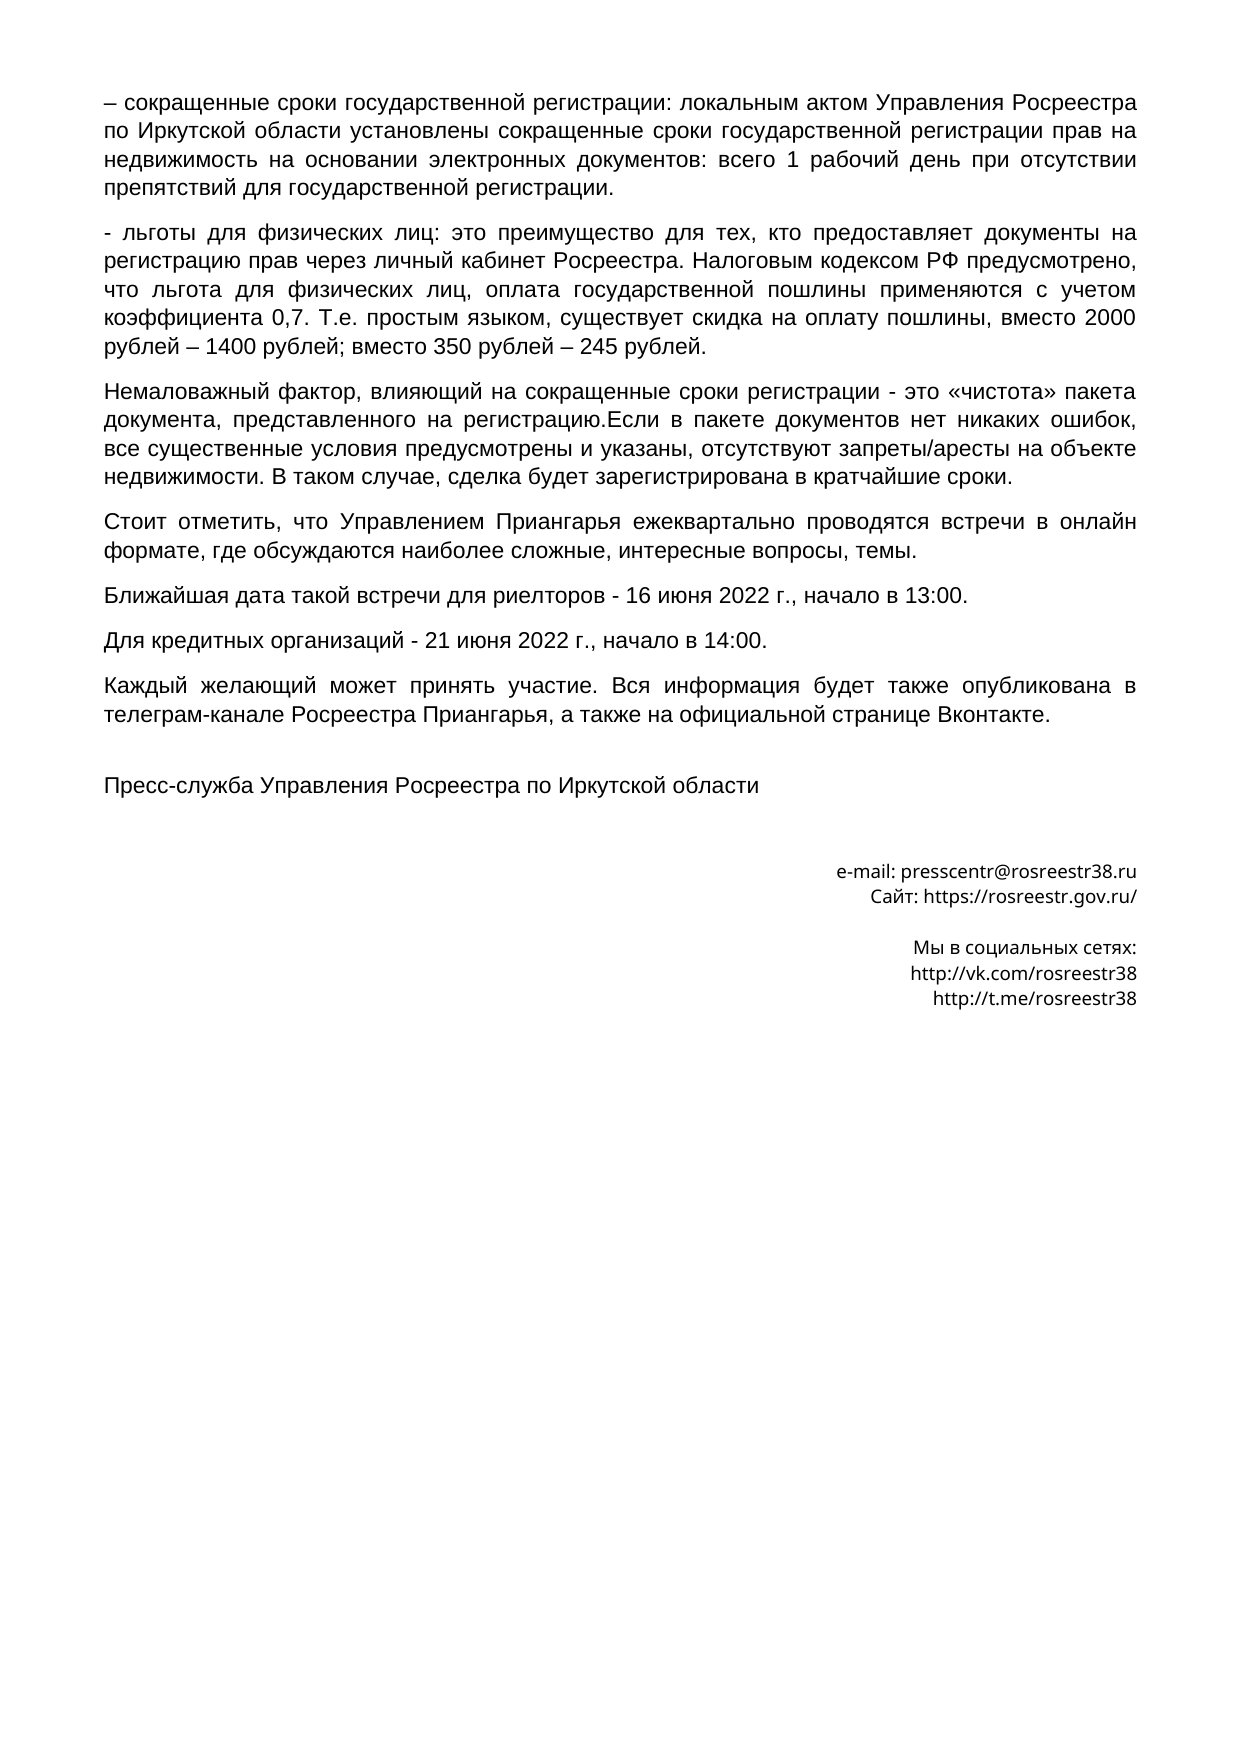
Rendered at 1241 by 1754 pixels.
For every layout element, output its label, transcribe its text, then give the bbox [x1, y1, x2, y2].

text Каждый желающий может принять участие. Вся информация будет также опубликована в телеграм-канале Росреестра Приангарья, а также на официальной странице Вконтакте. [103, 672, 1137, 727]
text - льготы для физических лиц: это преимущество для тех, кто предоставляет документы на регистрацию прав через личный кабинет Росреестра. Налоговым кодексом РФ предусмотрено, что льгота для физических лиц, оплата государственной пошлины применяются с учетом коэффициента 0,7. Т.е. простым языком, существует скидка на оплату пошлины, вместо 2000 рублей – 1400 рублей; вместо 350 рублей – 245 рублей. [103, 219, 1137, 359]
text Ближайшая дата такой встречи для риелторов - 16 июня 2022 г., начало в 13:00. [103, 582, 1137, 608]
text Стоит отметить, что Управлением Приангарья ежеквартально проводятся встречи в онлайн формате, где обсуждаются наиболее сложные, интересные вопросы, темы. [103, 508, 1137, 563]
text – сокращенные сроки государственной регистрации: локальным актом Управления Росреестра по Иркутской области установлены сокращенные сроки государственной регистрации прав на недвижимость на основании электронных документов: всего 1 рабочий день при отсутствии препятствий для государственной регистрации. [103, 89, 1137, 200]
text Для кредитных организаций - 21 июня 2022 г., начало в 14:00. [103, 627, 1137, 653]
text Немаловажный фактор, влияющий на сокращенные сроки регистрации - это «чистота» пакета документа, представленного на регистрацию.Если в пакете документов нет никаких ошибок, все существенные условия предусмотрены и указаны, отсутствуют запреты/аресты на объекте недвижимости. В таком случае, сделка будет зарегистрирована в кратчайшие сроки. [103, 378, 1137, 489]
text e-mail: presscentr@rosreestr38.ru Сайт: https://rosreestr.gov.ru/ Мы в социальных сетях: http://vk.com/rosreestr38 http://t.me/rosreestr38 [103, 858, 1137, 1039]
text Пресс-служба Управления Росреестра по Иркутской области [103, 772, 1137, 798]
